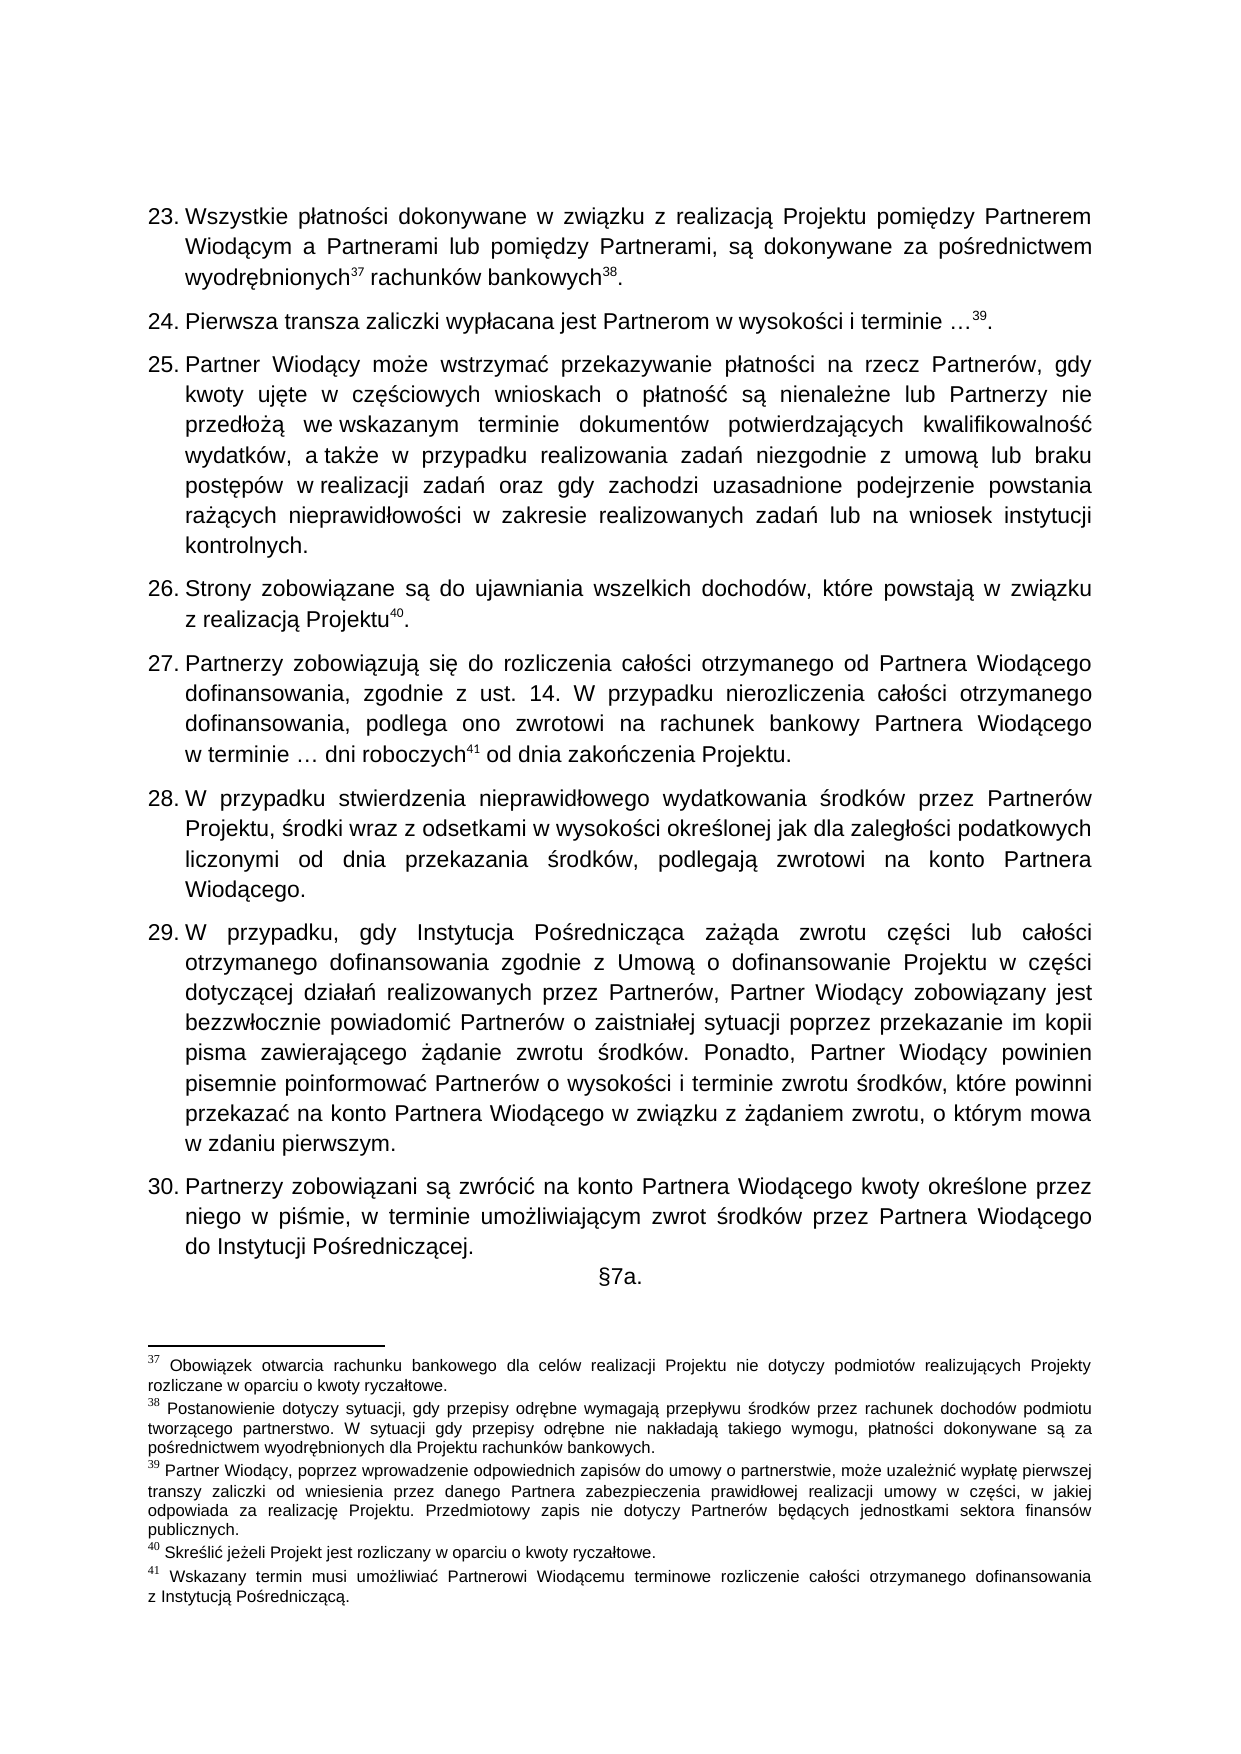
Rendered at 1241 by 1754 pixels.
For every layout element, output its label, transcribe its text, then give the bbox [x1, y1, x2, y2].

list Partnerzy zobowiązani są zwrócić na konto Partnera Wiodącego kwoty określone przez niego w piśmie, w terminie umożliwiającym zwrot środków przez Partnera Wiodącego do Instytucji Pośredniczącej. [148, 1173, 1092, 1259]
text §7a. [148, 1263, 1092, 1289]
list Partner Wiodący może wstrzymać przekazywanie płatności na rzecz Partnerów, gdy kwoty ujęte w częściowych wnioskach o płatność są nienależne lub Partnerzy nie przedłożą we wskazanym terminie dokumentów potwierdzających kwalifikowalność wydatków, a także w przypadku realizowania zadań niezgodnie z umową lub braku postępów w realizacji zadań oraz gdy zachodzi uzasadnione podejrzenie powstania rażących nieprawidłowości w zakresie realizowanych zadań lub na wniosek instytucji kontrolnych. [148, 351, 1092, 558]
list W przypadku stwierdzenia nieprawidłowego wydatkowania środków przez Partnerów Projektu, środki wraz z odsetkami w wysokości określonej jak dla zaległości podatkowych liczonymi od dnia przekazania środków, podlegają zwrotowi na konto Partnera Wiodącego. [148, 785, 1092, 902]
list Partnerzy zobowiązują się do rozliczenia całości otrzymanego od Partnera Wiodącego dofinansowania, zgodnie z ust. 14. W przypadku nierozliczenia całości otrzymanego dofinansowania, podlega ono zwrotowi na rachunek bankowy Partnera Wiodącego w terminie … dni roboczych od dnia zakończenia Projektu. [148, 650, 1092, 768]
list Pierwsza transza zaliczki wypłacana jest Partnerom w wysokości i terminie …. [148, 308, 1092, 334]
list Wszystkie płatności dokonywane w związku z realizacją Projektu pomiędzy Partnerem Wiodącym a Partnerami lub pomiędzy Partnerami, są dokonywane za pośrednictwem wyodrębnionych rachunków bankowych. [148, 203, 1092, 292]
list Strony zobowiązane są do ujawniania wszelkich dochodów, które powstają w związku z realizacją Projektu. [148, 575, 1092, 633]
list W przypadku, gdy Instytucja Pośrednicząca zażąda zwrotu części lub całości otrzymanego dofinansowania zgodnie z Umową o dofinansowanie Projektu w części dotyczącej działań realizowanych przez Partnerów, Partner Wiodący zobowiązany jest bezzwłocznie powiadomić Partnerów o zaistniałej sytuacji poprzez przekazanie im kopii pisma zawierającego żądanie zwrotu środków. Ponadto, Partner Wiodący powinien pisemnie poinformować Partnerów o wysokości i terminie zwrotu środków, które powinni przekazać na konto Partnera Wiodącego w związku z żądaniem zwrotu, o którym mowa w zdaniu pierwszym. [148, 918, 1092, 1156]
